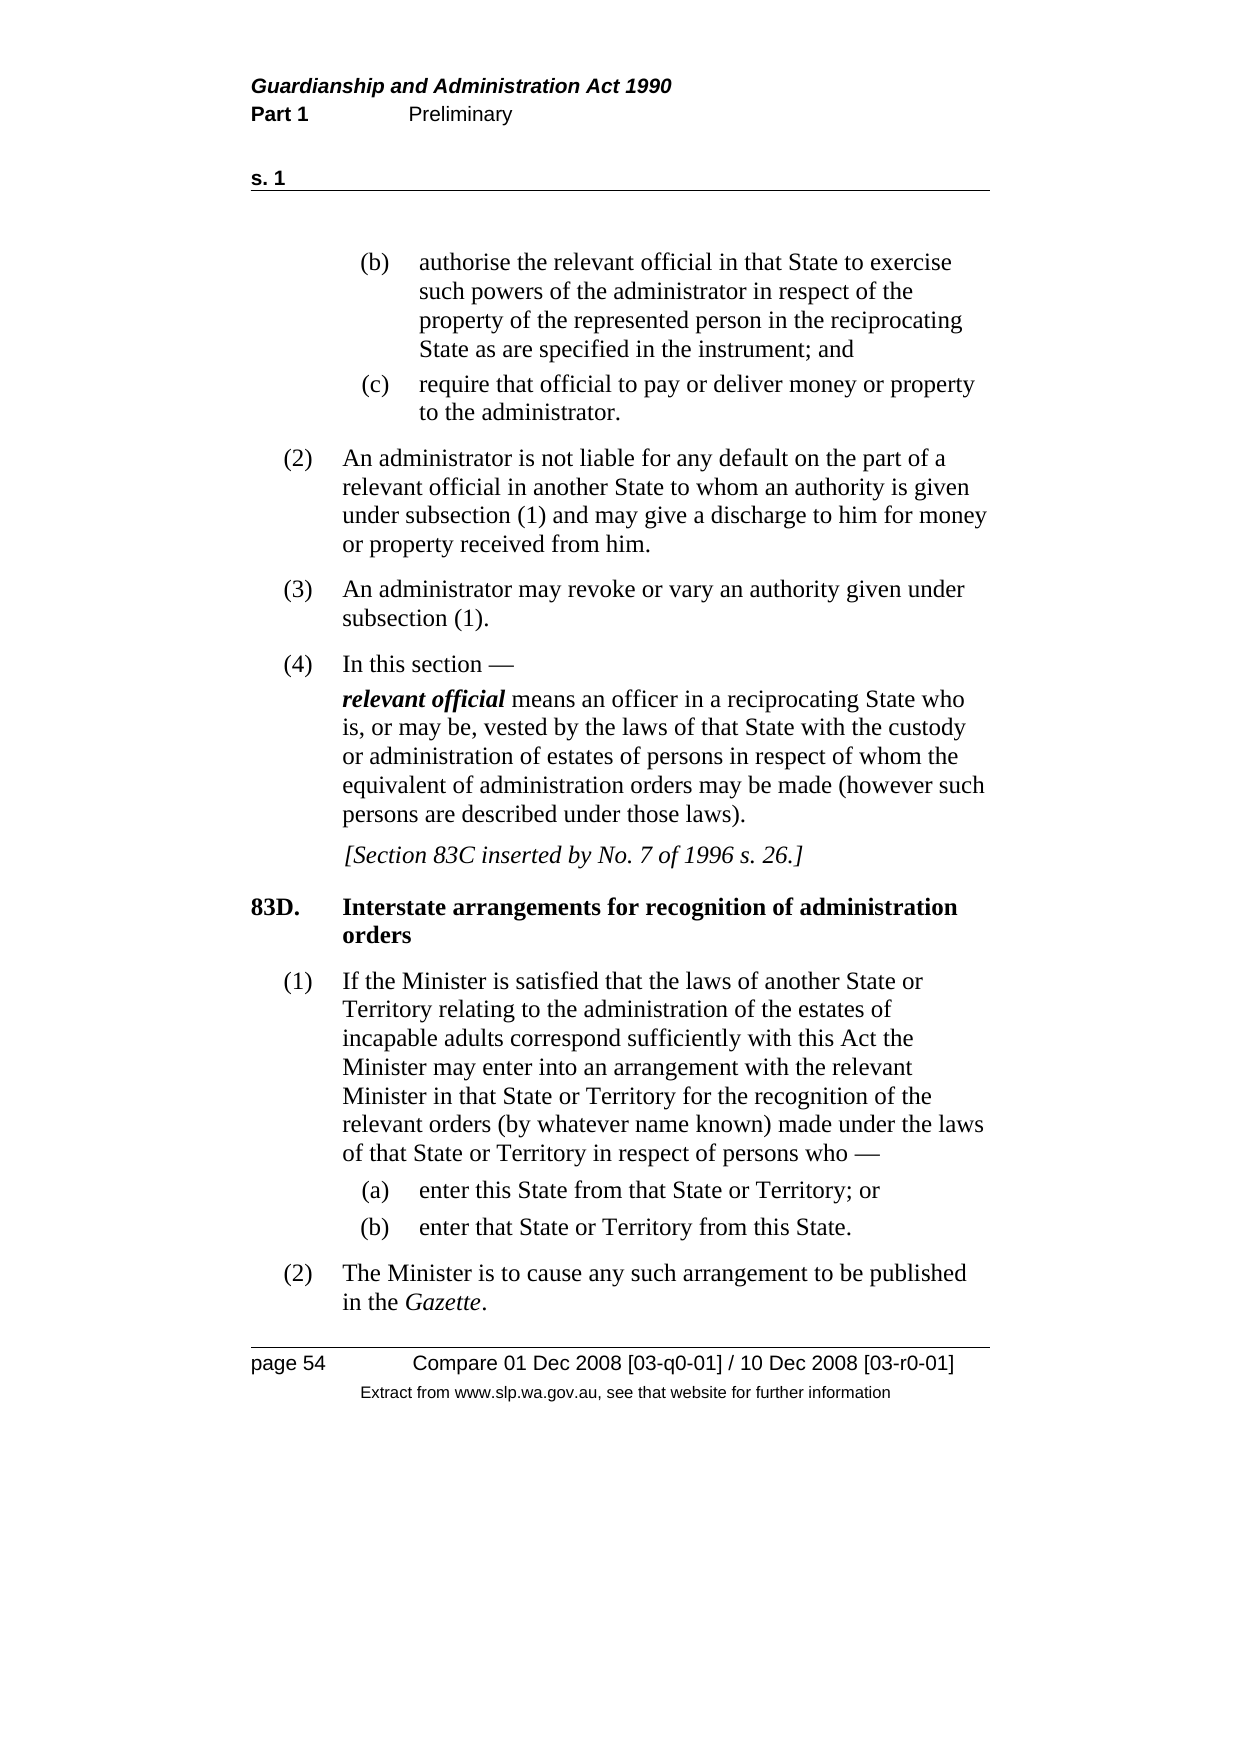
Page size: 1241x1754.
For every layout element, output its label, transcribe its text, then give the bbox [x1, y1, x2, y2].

text (b) authorise the relevant official in that State to exercise such powers of the administrator in respect of the property of the represented person in the reciprocating State as are specified in the instrument; and [251, 247, 990, 362]
text (2) An administrator is not liable for any default on the part of a relevant official in another State to whom an authority is given under subsection (1) and may give a discharge to him for money or property received from him. [251, 443, 990, 558]
text (c) require that official to pay or deliver money or property to the administrator. [251, 369, 990, 426]
text (a) enter this State from that State or Territory; or [251, 1175, 990, 1204]
text [Section 83C inserted by No. 7 of 1996 s. 26.] [251, 840, 990, 869]
text (3) An administrator may revoke or vary an authority given under subsection (1). [251, 574, 990, 632]
text (b) enter that State or Territory from this State. [251, 1212, 990, 1241]
text (4) In this section — [251, 649, 990, 677]
text relevant official means an officer in a reciprocating State who is, or may be, vested by the laws of that State with the custody or administration of estates of persons in respect of whom the equivalent of administration orders may be made (however such persons are described under those laws). [251, 684, 990, 827]
subtitle 83D. Interstate arrangements for recognition of administration orders [251, 892, 990, 949]
text (1) If the Minister is satisfied that the laws of another State or Territory relating to the administration of the estates of incapable adults correspond sufficiently with this Act the Minister may enter into an arrangement with the relevant Minister in that State or Territory for the recognition of the relevant orders (by whatever name known) made under the laws of that State or Territory in respect of persons who — [251, 966, 990, 1167]
text (2) The Minister is to cause any such arrangement to be published in the Gazette. [251, 1258, 990, 1315]
